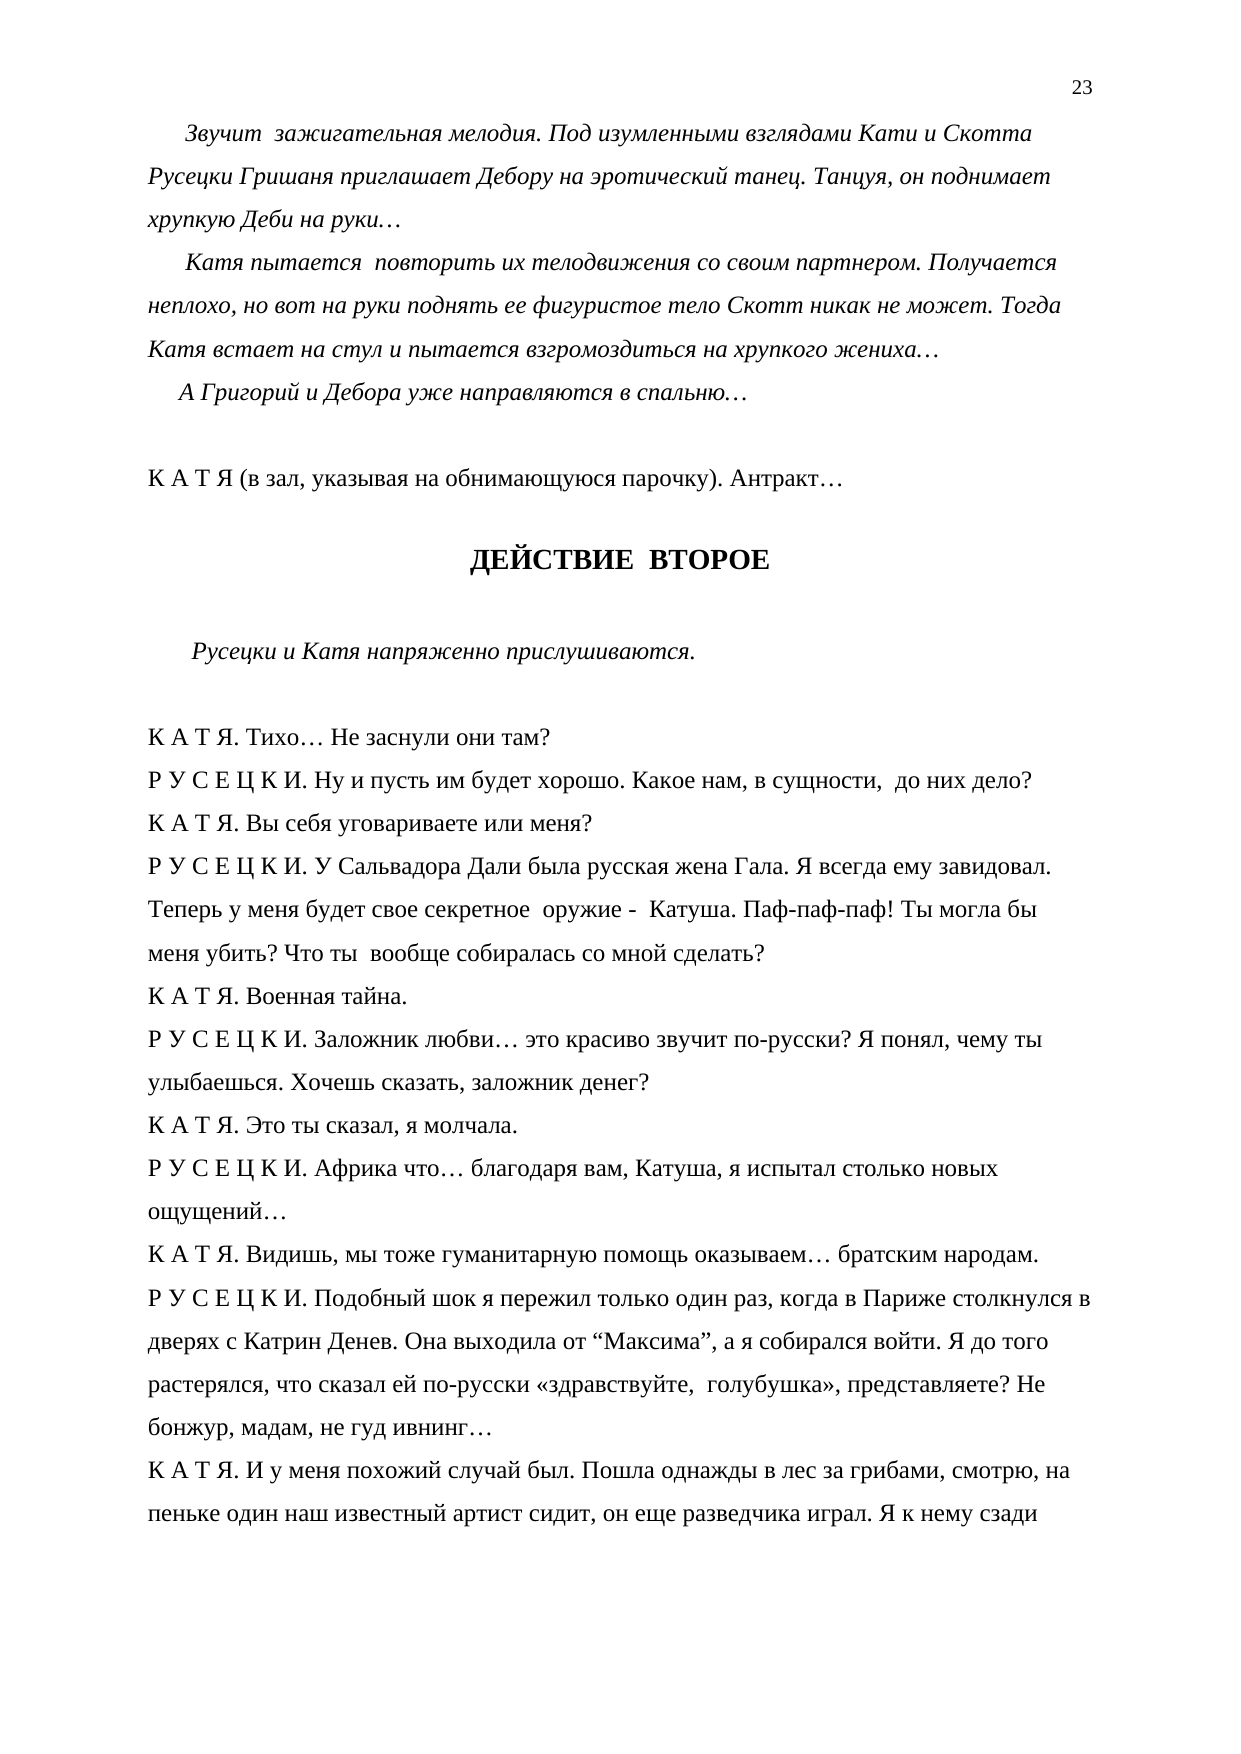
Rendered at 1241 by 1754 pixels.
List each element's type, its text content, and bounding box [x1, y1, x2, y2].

subtitle А Григорий и Дебора уже направляются в спальню… [148, 377, 1092, 406]
text Р У С Е Ц К И. Заложник любви… это красиво звучит по-русски? Я понял, чему ты улыбаешься. Хочешь сказать, заложник денег? [148, 1024, 1092, 1096]
text К А Т Я. Это ты сказал, я молчала. [148, 1110, 1092, 1139]
text Р У С Е Ц К И. У Сальвадора Дали была русская жена Гала. Я всегда ему завидовал. Теперь у меня будет свое секретное оружие - Катуша. Паф-паф-паф! Ты могла бы меня убить? Что ты вообще собиралась со мной сделать? [148, 851, 1092, 966]
text К А Т Я (в зал, указывая на обнимающуюся парочку). Антракт… [148, 463, 1092, 492]
text К А Т Я. Вы себя уговариваете или меня? [148, 808, 1092, 837]
text Катя пытается повторить их телодвижения со своим партнером. Получается неплохо, но вот на руки поднять ее фигуристое тело Скотт никак не может. Тогда Катя встает на стул и пытается взгромоздиться на хрупкого жениха… [148, 247, 1092, 362]
text Р У С Е Ц К И. Подобный шок я пережил только один раз, когда в Париже столкнулся в дверях с Катрин Денев. Она выходила от “Максима”, а я собирался войти. Я до того растерялся, что сказал ей по-русски «здравствуйте, голубушка», представляете? Не бонжур, мадам, не гуд ивнинг… [148, 1283, 1092, 1441]
text К А Т Я. Военная тайна. [148, 981, 1092, 1009]
text Звучит зажигательная мелодия. Под изумленными взглядами Кати и Скотта Русецки Гришаня приглашает Дебору на эротический танец. Танцуя, он поднимает хрупкую Деби на руки… [148, 118, 1092, 233]
text К А Т Я. Тихо… Не заснули они там? [148, 722, 1092, 751]
text К А Т Я. И у меня похожий случай был. Пошла однажды в лес за грибами, смотрю, на пеньке один наш известный артист сидит, он еще разведчика играл. Я к нему сзади [148, 1455, 1092, 1527]
text К А Т Я. Видишь, мы тоже гуманитарную помощь оказываем… братским народам. [148, 1239, 1092, 1268]
text ДЕЙСТВИЕ ВТОРОЕ [148, 542, 1092, 576]
text Русецки и Катя напряженно прислушиваются. [148, 636, 1092, 664]
text Р У С Е Ц К И. Африка что… благодаря вам, Катуша, я испытал столько новых ощущений… [148, 1153, 1092, 1225]
text Р У С Е Ц К И. Ну и пусть им будет хорошо. Какое нам, в сущности, до них дело? [148, 765, 1092, 794]
